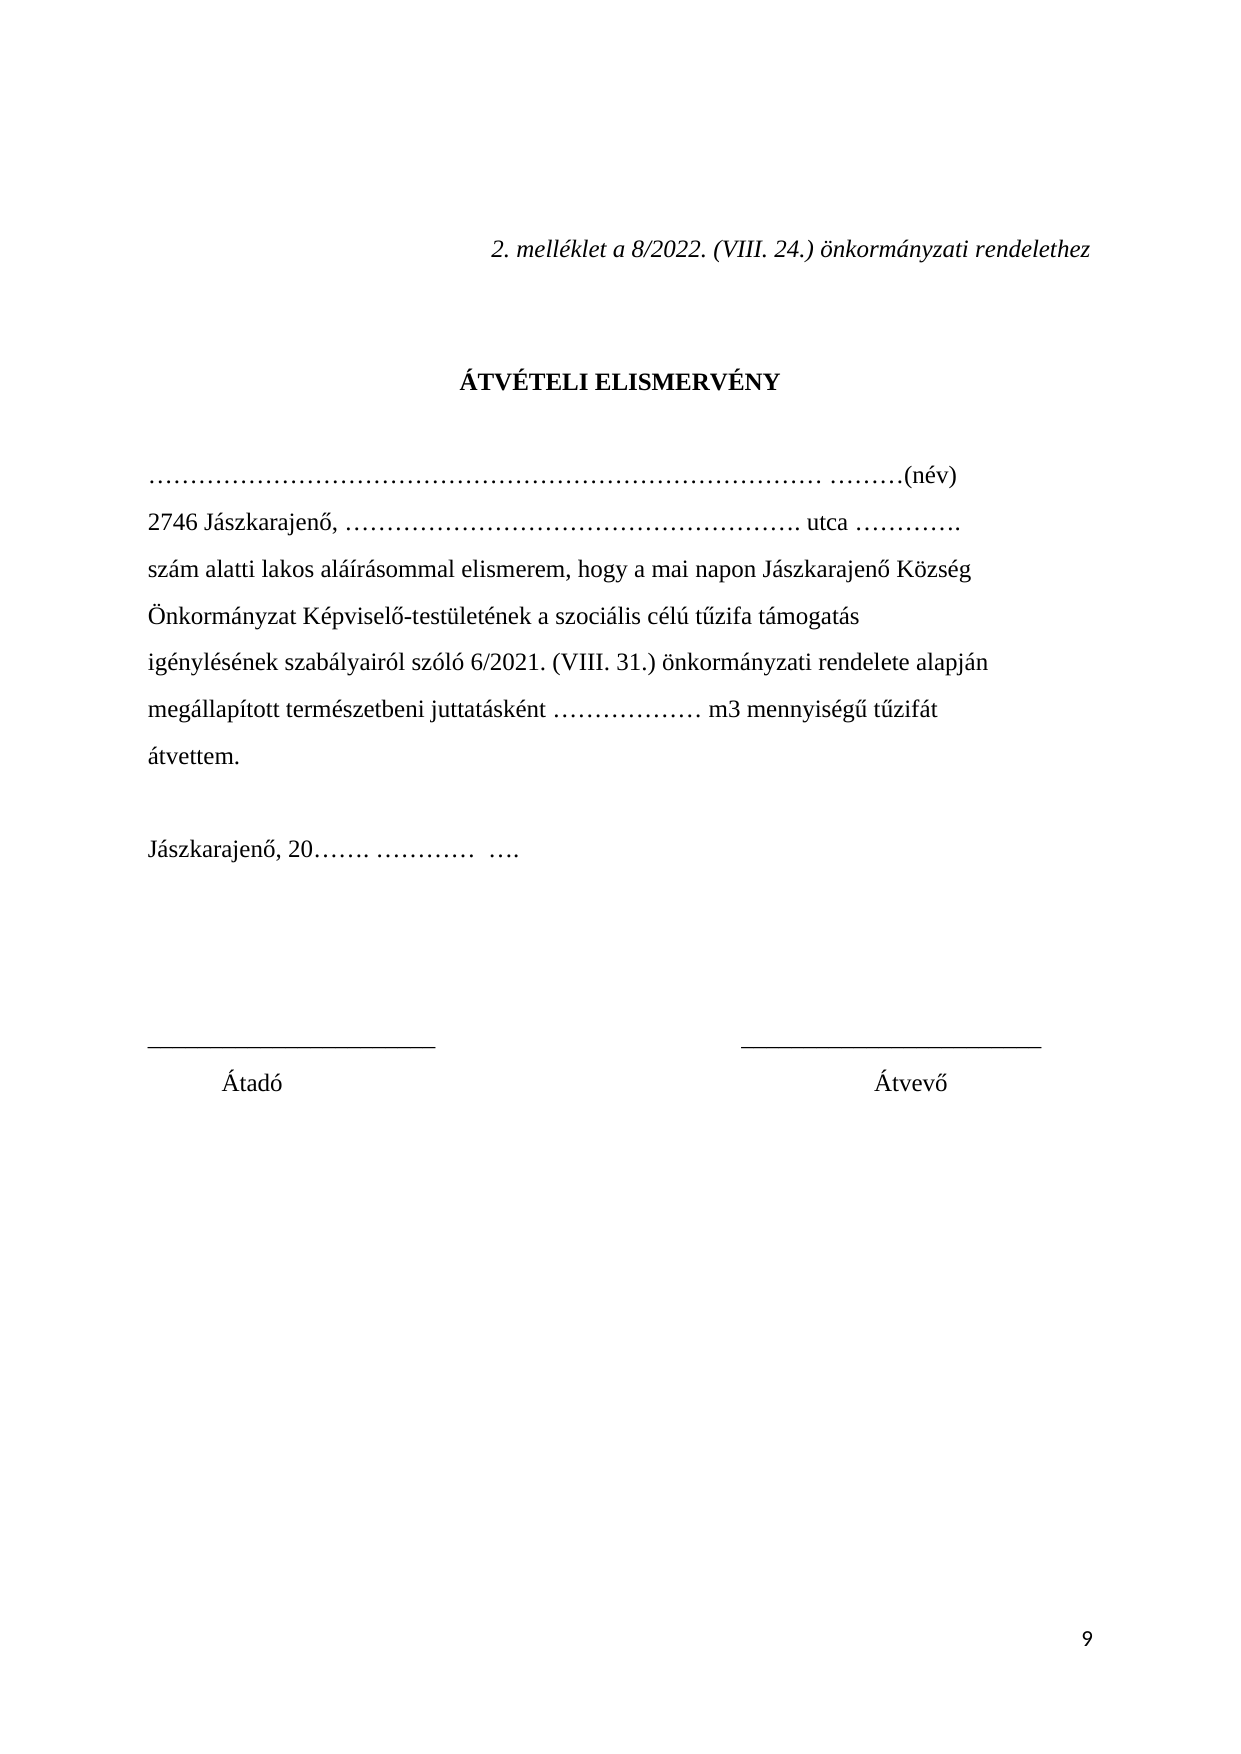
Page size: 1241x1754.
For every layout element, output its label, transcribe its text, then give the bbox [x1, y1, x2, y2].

text megállapított természetbeni juttatásként ……………… m3 mennyiségű tűzifát [148, 694, 1093, 723]
text szám alatti lakos aláírásommal elismerem, hogy a mai napon Jászkarajenő Község [148, 554, 1093, 583]
text átvettem. [148, 741, 1093, 770]
text Átadó Átvevő [148, 1068, 1093, 1097]
text 2746 Jászkarajenő, ………………………………………………. utca …………. [148, 507, 1093, 536]
text ……………………………………………………………………… ………(név) [148, 460, 1093, 489]
text Jászkarajenő, 20……. ………… …. [148, 834, 1093, 863]
text igénylésének szabályairól szóló 6/2021. (VIII. 31.) önkormányzati rendelete alapján [148, 647, 1093, 676]
text 2. melléklet a 8/2022. (VIII. 24.) önkormányzati rendelethez [148, 234, 1093, 263]
text _______________________ ________________________ [148, 1022, 1093, 1050]
text Önkormányzat Képviselő-testületének a szociális célú tűzifa támogatás [148, 601, 1093, 629]
text ÁTVÉTELI ELISMERVÉNY [148, 367, 1093, 396]
